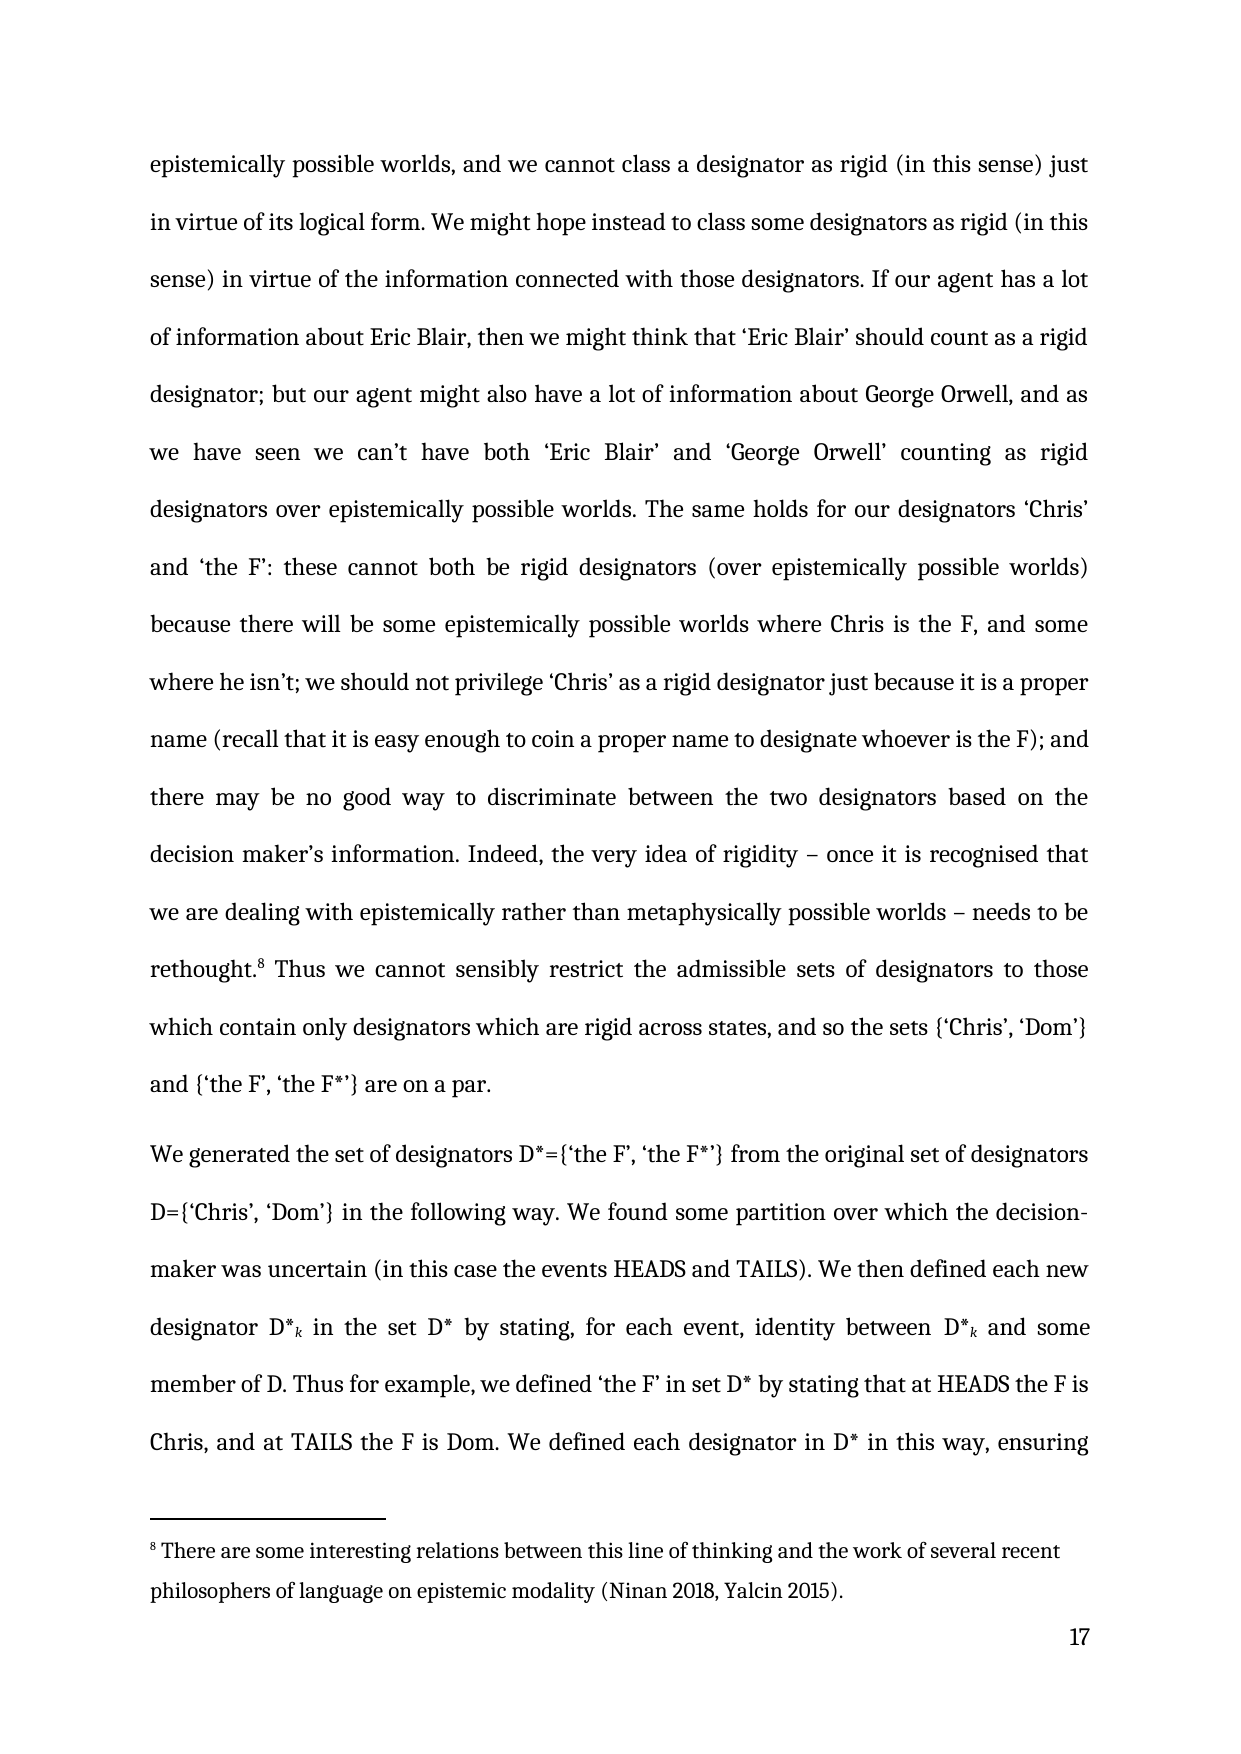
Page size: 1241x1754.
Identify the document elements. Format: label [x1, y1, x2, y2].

text [150, 150, 1090, 1099]
text [150, 1140, 1090, 1456]
